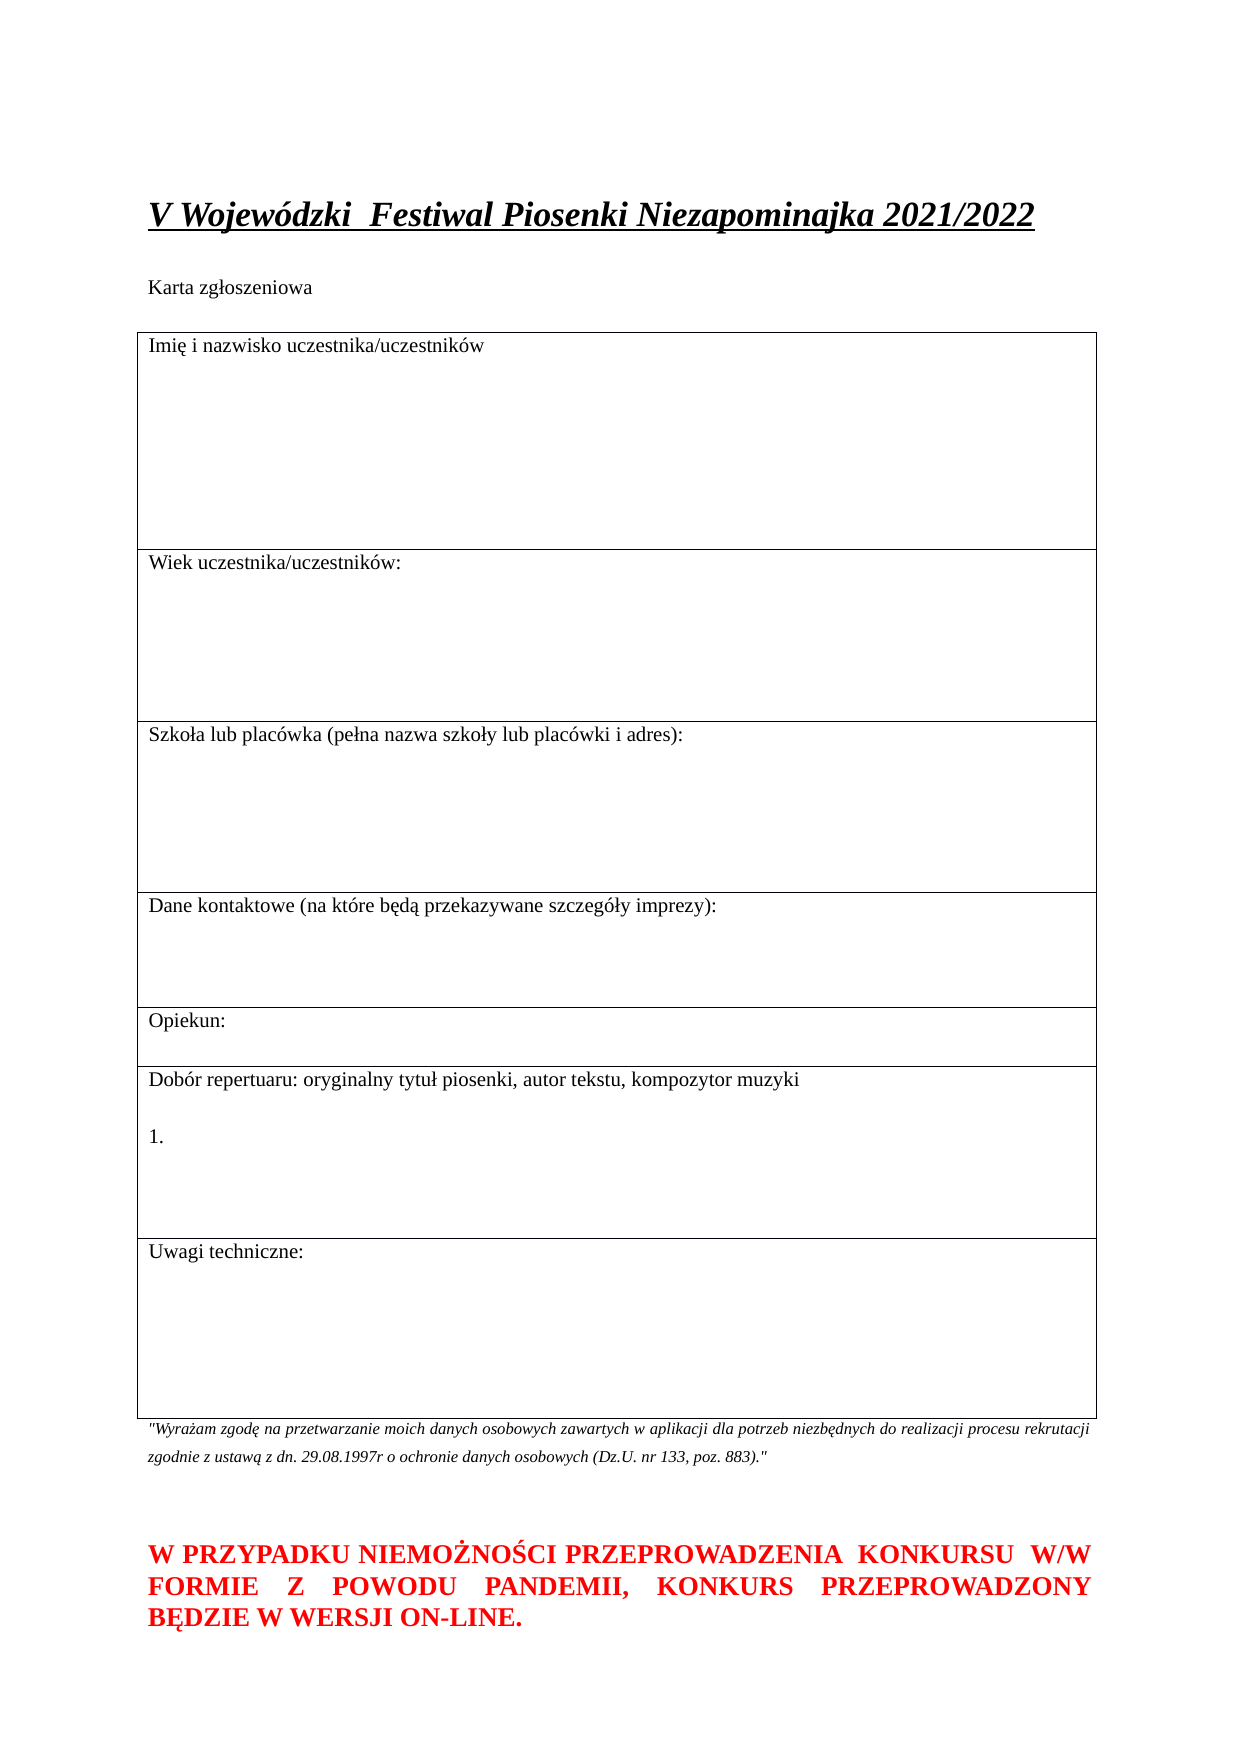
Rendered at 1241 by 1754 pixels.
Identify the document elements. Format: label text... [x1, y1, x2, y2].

text Karta zgłoszeniowa [148, 275, 1092, 299]
text W PRZYPADKU NIEMOŻNOŚCI PRZEPROWADZENIA KONKURSU W/W FORMIE Z POWODU PANDEMII, KONKURS PRZEPROWADZONY BĘDZIE W WERSJI ON-LINE. [148, 1538, 1092, 1632]
table_cell Opiekun: [138, 1008, 1096, 1066]
table_cell Szkoła lub placówka (pełna nazwa szkoły lub placówki i adres): [138, 722, 1096, 892]
table_cell Dane kontaktowe (na które będą przekazywane szczegóły imprezy): [138, 893, 1096, 1007]
table_cell Dobór repertuaru: oryginalny tytuł piosenki, autor tekstu, kompozytor muzyki 1. [138, 1067, 1096, 1238]
text "Wyrażam zgodę na przetwarzanie moich danych osobowych zawartych w aplikacji dla potrzeb niezbędnych do realizacji procesu rekrutacji zgodnie z ustawą z dn. 29.08.1997r o ochronie danych osobowych (Dz.U. nr 133, poz. 883)." [148, 1419, 1092, 1466]
text V Wojewódzki Festiwal Piosenki Niezapominajka 2021/2022 [148, 193, 1092, 234]
table_cell Wiek uczestnika/uczestników: [138, 550, 1096, 721]
table_cell Uwagi techniczne: [138, 1239, 1096, 1417]
table_header Imię i nazwisko uczestnika/uczestników [138, 333, 1096, 549]
